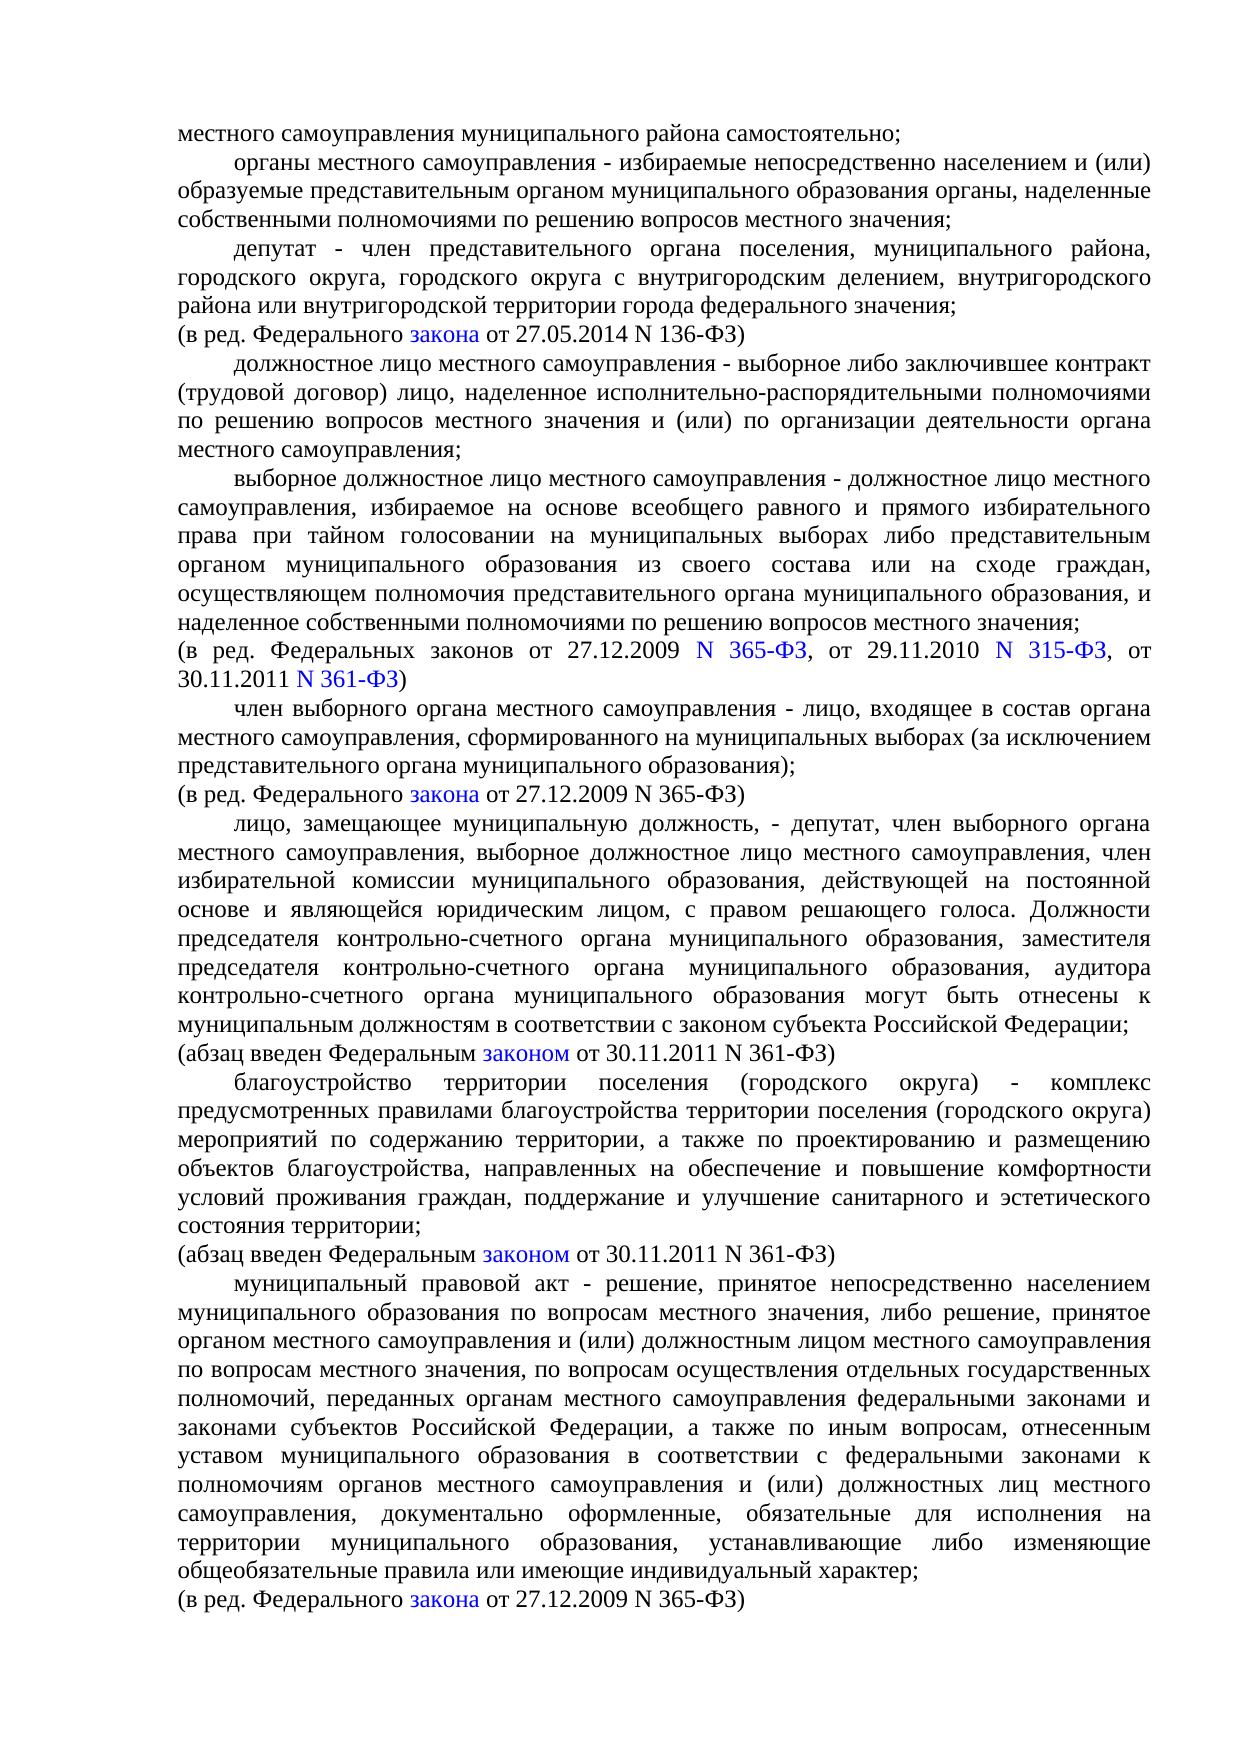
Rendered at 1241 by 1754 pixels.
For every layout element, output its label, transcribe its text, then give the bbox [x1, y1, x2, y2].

text (в ред. Федерального закона от 27.12.2009 N 365-ФЗ) [177, 1584, 1152, 1613]
text (абзац введен Федеральным законом от 30.11.2011 N 361-ФЗ) [177, 1239, 1152, 1268]
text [177, 118, 1152, 147]
text должностное лицо местного самоуправления - выборное либо заключившее контракт (трудовой договор) лицо, наделенное исполнительно-распорядительными полномочиями по решению вопросов местного значения и (или) по организации деятельности органа местного самоуправления; [177, 348, 1152, 463]
text депутат - член представительного органа поселения, муниципального района, городского округа, городского округа с внутригородским делением, внутригородского района или внутригородской территории города федерального значения; [177, 233, 1152, 319]
text (в ред. Федерального закона от 27.05.2014 N 136-ФЗ) [177, 319, 1152, 348]
text органы местного самоуправления - избираемые непосредственно населением и (или) образуемые представительным органом муниципального образования органы, наделенные собственными полномочиями по решению вопросов местного значения; [177, 147, 1152, 233]
text благоустройство территории поселения (городского округа) - комплекс предусмотренных правилами благоустройства территории поселения (городского округа) мероприятий по содержанию территории, а также по проектированию и размещению объектов благоустройства, направленных на обеспечение и повышение комфортности условий проживания граждан, поддержание и улучшение санитарного и эстетического состояния территории; [177, 1067, 1152, 1239]
text (в ред. Федерального закона от 27.12.2009 N 365-ФЗ) [177, 779, 1152, 808]
text лицо, замещающее муниципальную должность, - депутат, член выборного органа местного самоуправления, выборное должностное лицо местного самоуправления, член избирательной комиссии муниципального образования, действующей на постоянной основе и являющейся юридическим лицом, с правом решающего голоса. Должности председателя контрольно-счетного органа муниципального образования, заместителя председателя контрольно-счетного органа муниципального образования, аудитора контрольно-счетного органа муниципального образования могут быть отнесены к муниципальным должностям в соответствии с законом субъекта Российской Федерации; [177, 808, 1152, 1038]
text муниципальный правовой акт - решение, принятое непосредственно населением муниципального образования по вопросам местного значения, либо решение, принятое органом местного самоуправления и (или) должностным лицом местного самоуправления по вопросам местного значения, по вопросам осуществления отдельных государственных полномочий, переданных органам местного самоуправления федеральными законами и законами субъектов Российской Федерации, а также по иным вопросам, отнесенным уставом муниципального образования в соответствии с федеральными законами к полномочиям органов местного самоуправления и (или) должностных лиц местного самоуправления, документально оформленные, обязательные для исполнения на территории муниципального образования, устанавливающие либо изменяющие общеобязательные правила или имеющие индивидуальный характер; [177, 1268, 1152, 1584]
text выборное должностное лицо местного самоуправления - должностное лицо местного самоуправления, избираемое на основе всеобщего равного и прямого избирательного права при тайном голосовании на муниципальных выборах либо представительным органом муниципального образования из своего состава или на сходе граждан, осуществляющем полномочия представительного органа муниципального образования, и наделенное собственными полномочиями по решению вопросов местного значения; [177, 463, 1152, 636]
text (в ред. Федеральных законов от 27.12.2009 N 365-ФЗ, от 29.11.2010 N 315-ФЗ, от 30.11.2011 N 361-ФЗ) [177, 636, 1152, 693]
text (абзац введен Федеральным законом от 30.11.2011 N 361-ФЗ) [177, 1038, 1152, 1067]
text член выборного органа местного самоуправления - лицо, входящее в состав органа местного самоуправления, сформированного на муниципальных выборах (за исключением представительного органа муниципального образования); [177, 693, 1152, 779]
